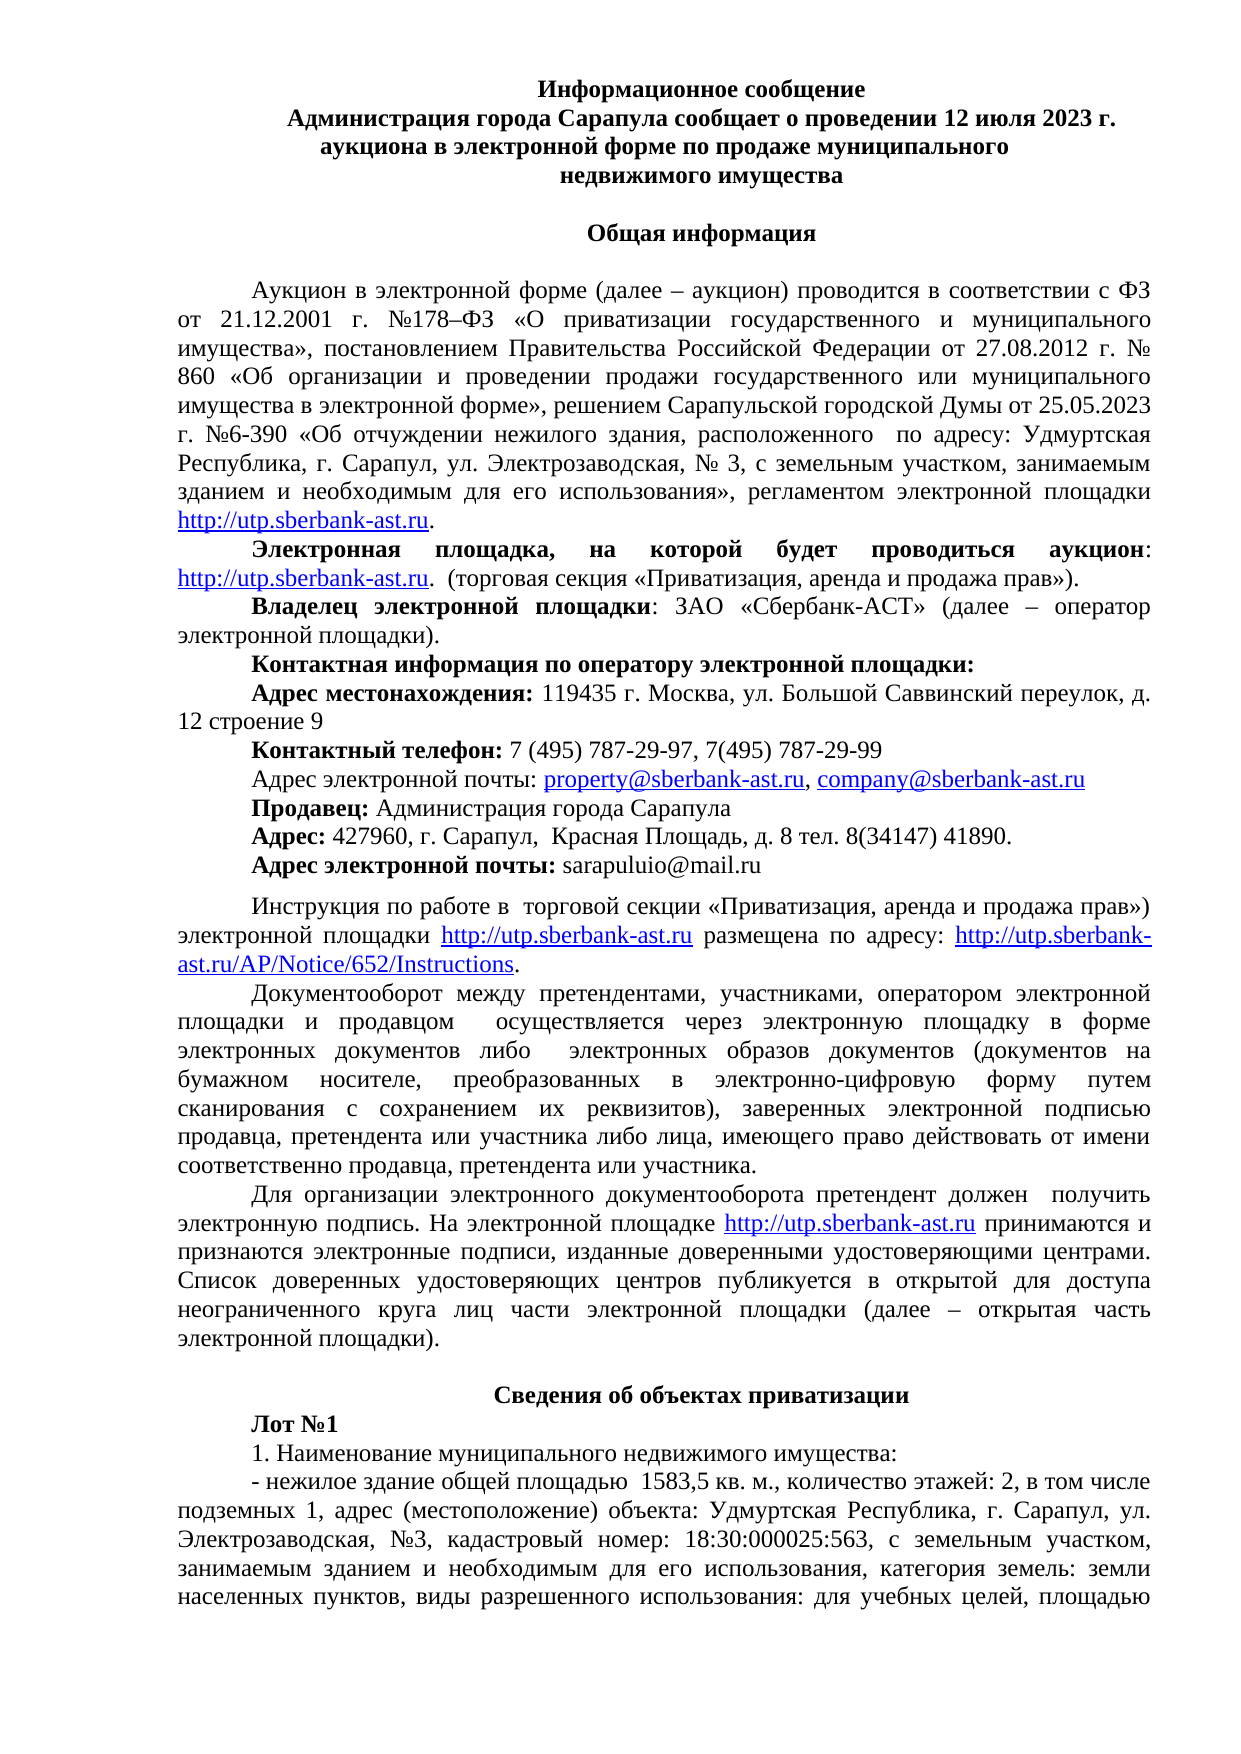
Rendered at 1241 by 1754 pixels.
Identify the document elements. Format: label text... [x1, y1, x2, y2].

text Электронная площадка, на которой будет проводиться аукцион: http://utp.sberbank-ast.ru. (торговая секция «Приватизация, аренда и продажа прав»). [177, 534, 1152, 591]
text Адрес местонахождения: 119435 г. Москва, ул. Большой Саввинский переулок, д. 12 строение 9 [177, 678, 1152, 735]
text 1. Наименование муниципального недвижимого имущества: [177, 1438, 1152, 1466]
text Адрес электронной почты: sarapuluio@mail.ru [177, 850, 1152, 879]
text Контактная информация по оператору электронной площадки: [177, 649, 1152, 678]
text Лот №1 [177, 1409, 1152, 1438]
text Инструкция по работе в торговой секции «Приватизация, аренда и продажа прав») электронной площадки http://utp.sberbank-ast.ru размещена по адресу: http://utp.sberbank-ast.ru/AP/Notice/652/Instructions. [177, 891, 1152, 978]
text Аукцион в электронной форме (далее – аукцион) проводится в соответствии с ФЗ от 21.12.2001 г. №178–ФЗ «О приватизации государственного и муниципального имущества», постановлением Правительства Российской Федерации от 27.08.2012 г. № 860 «Об организации и проведении продажи государственного или муниципального имущества в электронной форме», решением Сарапульской городской Думы от 25.05.2023 г. №6-390 «Об отчуждении нежилого здания, расположенного по адресу: Удмуртская Республика, г. Сарапул, ул. Электрозаводская, № 3, с земельным участком, занимаемым зданием и необходимым для его использования», регламентом электронной площадки http://utp.sberbank-ast.ru. [177, 275, 1152, 534]
text Продавец: Администрация города Сарапула [177, 793, 1152, 821]
text недвижимого имущества [177, 160, 1152, 189]
text Адрес: 427960, г. Сарапул, Красная Площадь, д. 8 тел. 8(34147) 41890. [177, 821, 1152, 850]
text Адрес электронной почты: property@sberbank-ast.ru, company@sberbank-ast.ru [177, 764, 1152, 793]
text Документооборот между претендентами, участниками, оператором электронной площадки и продавцом осуществляется через электронную площадку в форме электронных документов либо электронных образов документов (документов на бумажном носителе, преобразованных в электронно-цифровую форму путем сканирования с сохранением их реквизитов), заверенных электронной подписью продавца, претендента или участника либо лица, имеющего право действовать от имени соответственно продавца, претендента или участника. [177, 978, 1152, 1179]
text Владелец электронной площадки: ЗАО «Сбербанк-АСТ» (далее – оператор электронной площадки). [177, 591, 1152, 649]
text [177, 1466, 1152, 1610]
text Общая информация [177, 218, 1152, 246]
text Для организации электронного документооборота претендент должен получить электронную подпись. На электронной площадке http://utp.sberbank-ast.ru принимаются и признаются электронные подписи, изданные доверенными удостоверяющими центрами. Список доверенных удостоверяющих центров публикуется в открытой для доступа неограниченного круга лиц части электронной площадки (далее – открытая часть электронной площадки). [177, 1179, 1152, 1351]
text Информационное сообщение [177, 74, 1152, 103]
text Администрация города Сарапула сообщает о проведении 12 июля 2023 г. аукциона в электронной форме по продаже муниципального [177, 103, 1152, 160]
text Сведения об объектах приватизации [177, 1380, 1152, 1409]
text Контактный телефон: 7 (495) 787-29-97, 7(495) 787-29-99 [177, 735, 1152, 764]
